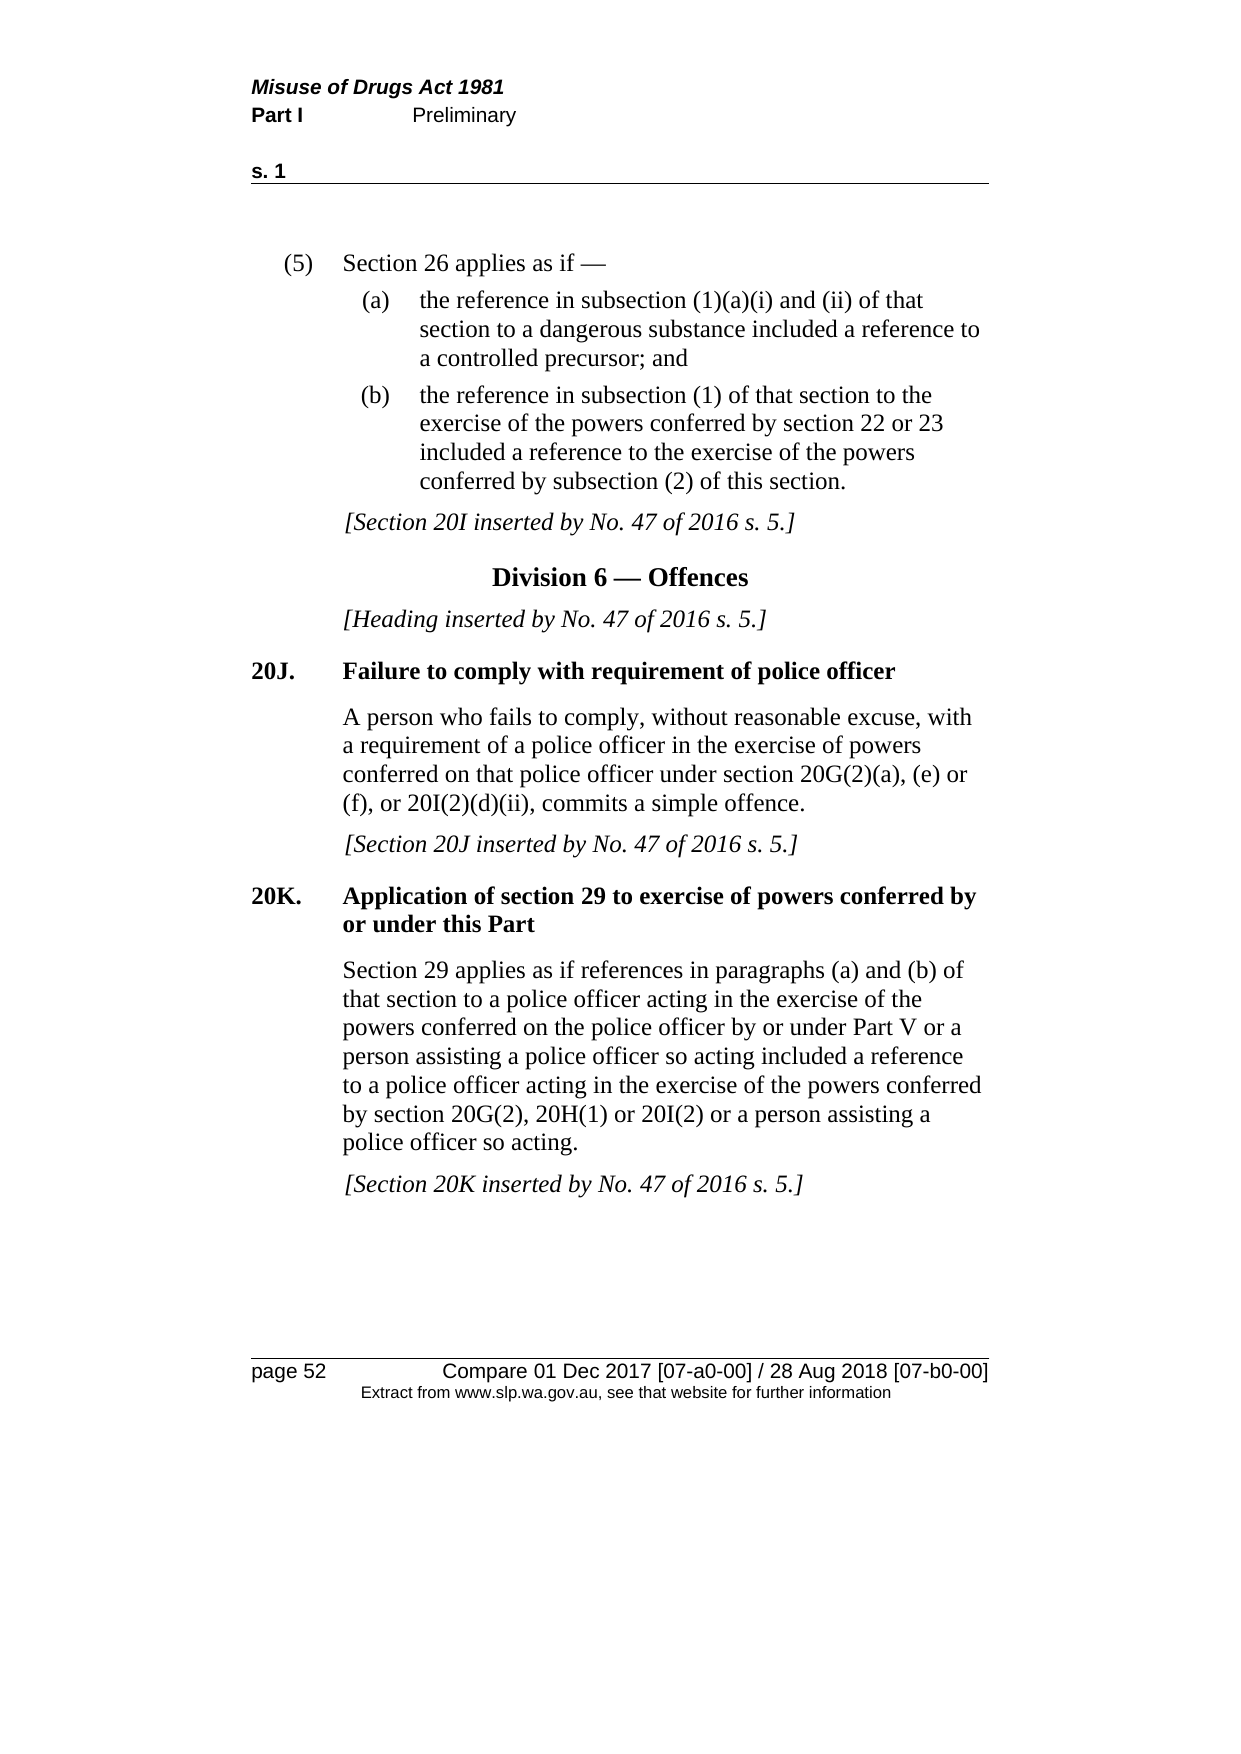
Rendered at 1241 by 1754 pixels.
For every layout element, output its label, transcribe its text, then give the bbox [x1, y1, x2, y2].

text (5) Section 26 applies as if — [251, 248, 989, 277]
text A person who fails to comply, without reasonable excuse, with a requirement of a police officer in the exercise of powers conferred on that police officer under section 20G(2)(a), (e) or (f), or 20I(2)(d)(ii), commits a simple offence. [251, 702, 989, 817]
text [Section 20I inserted by No. 47 of 2016 s. 5.] [251, 507, 989, 536]
text [Section 20K inserted by No. 47 of 2016 s. 5.] [251, 1169, 989, 1197]
text Section 29 applies as if references in paragraphs (a) and (b) of that section to a police officer acting in the exercise of the powers conferred on the police officer by or under Part V or a person assisting a police officer so acting included a reference to a police officer acting in the exercise of the powers conferred by section 20G(2), 20H(1) or 20I(2) or a person assisting a police officer so acting. [251, 955, 989, 1156]
subtitle [Heading inserted by No. 47 of 2016 s. 5.] [251, 604, 989, 633]
subtitle Division 6 — Offences [251, 561, 989, 592]
subtitle 20J. Failure to comply with requirement of police officer [251, 656, 989, 685]
text (b) the reference in subsection (1) of that section to the exercise of the powers conferred by section 22 or 23 included a reference to the exercise of the powers conferred by subsection (2) of this section. [251, 380, 989, 495]
text [Section 20J inserted by No. 47 of 2016 s. 5.] [251, 829, 989, 858]
text (a) the reference in subsection (1)(a)(i) and (ii) of that section to a dangerous substance included a reference to a controlled precursor; and [251, 285, 989, 371]
subtitle 20K. Application of section 29 to exercise of powers conferred by or under this Part [251, 881, 989, 938]
